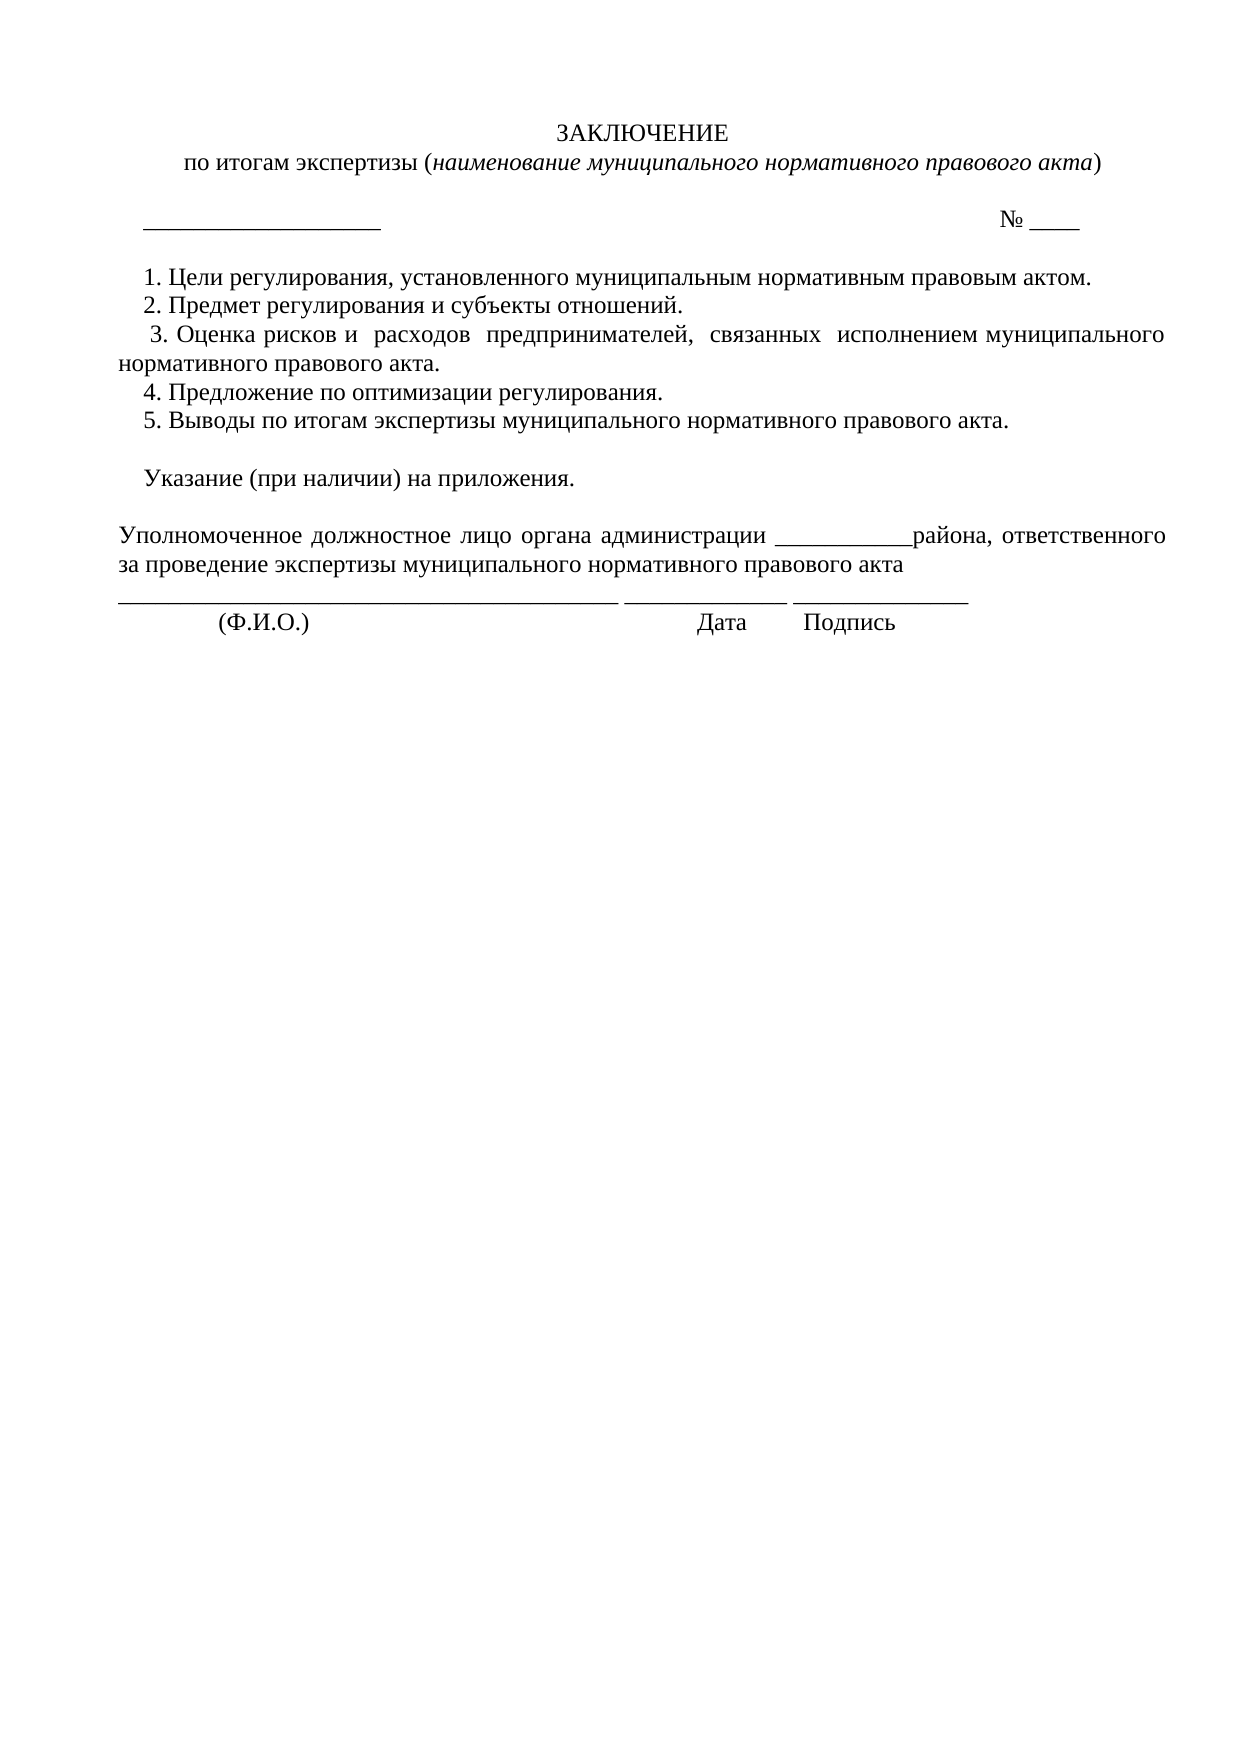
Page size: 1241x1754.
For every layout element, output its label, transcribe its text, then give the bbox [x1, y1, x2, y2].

text 3. Оценка рисков и расходов предпринимателей, связанных исполнением муниципального нормативного правового акта. [118, 319, 1167, 377]
text Указание (при наличии) на приложения. [118, 463, 1167, 492]
text 4. Предложение по оптимизации регулирования. [118, 377, 1167, 406]
text ЗАКЛЮЧЕНИЕ [118, 118, 1167, 147]
text (Ф.И.О.) Дата Подпись [118, 607, 1167, 636]
text Уполномоченное должностное лицо органа администрации ___________района, ответственного за проведение экспертизы муниципального нормативного правового акта [118, 521, 1167, 578]
text 2. Предмет регулирования и субъекты отношений. [118, 291, 1167, 319]
text ___________________ № ____ [118, 204, 1167, 233]
text 5. Выводы по итогам экспертизы муниципального нормативного правового акта. [118, 406, 1167, 434]
text ________________________________________ _____________ ______________ [118, 578, 1167, 607]
text по итогам экспертизы (наименование муниципального нормативного правового акта) [118, 147, 1167, 176]
text 1. Цели регулирования, установленного муниципальным нормативным правовым актом. [118, 262, 1167, 291]
